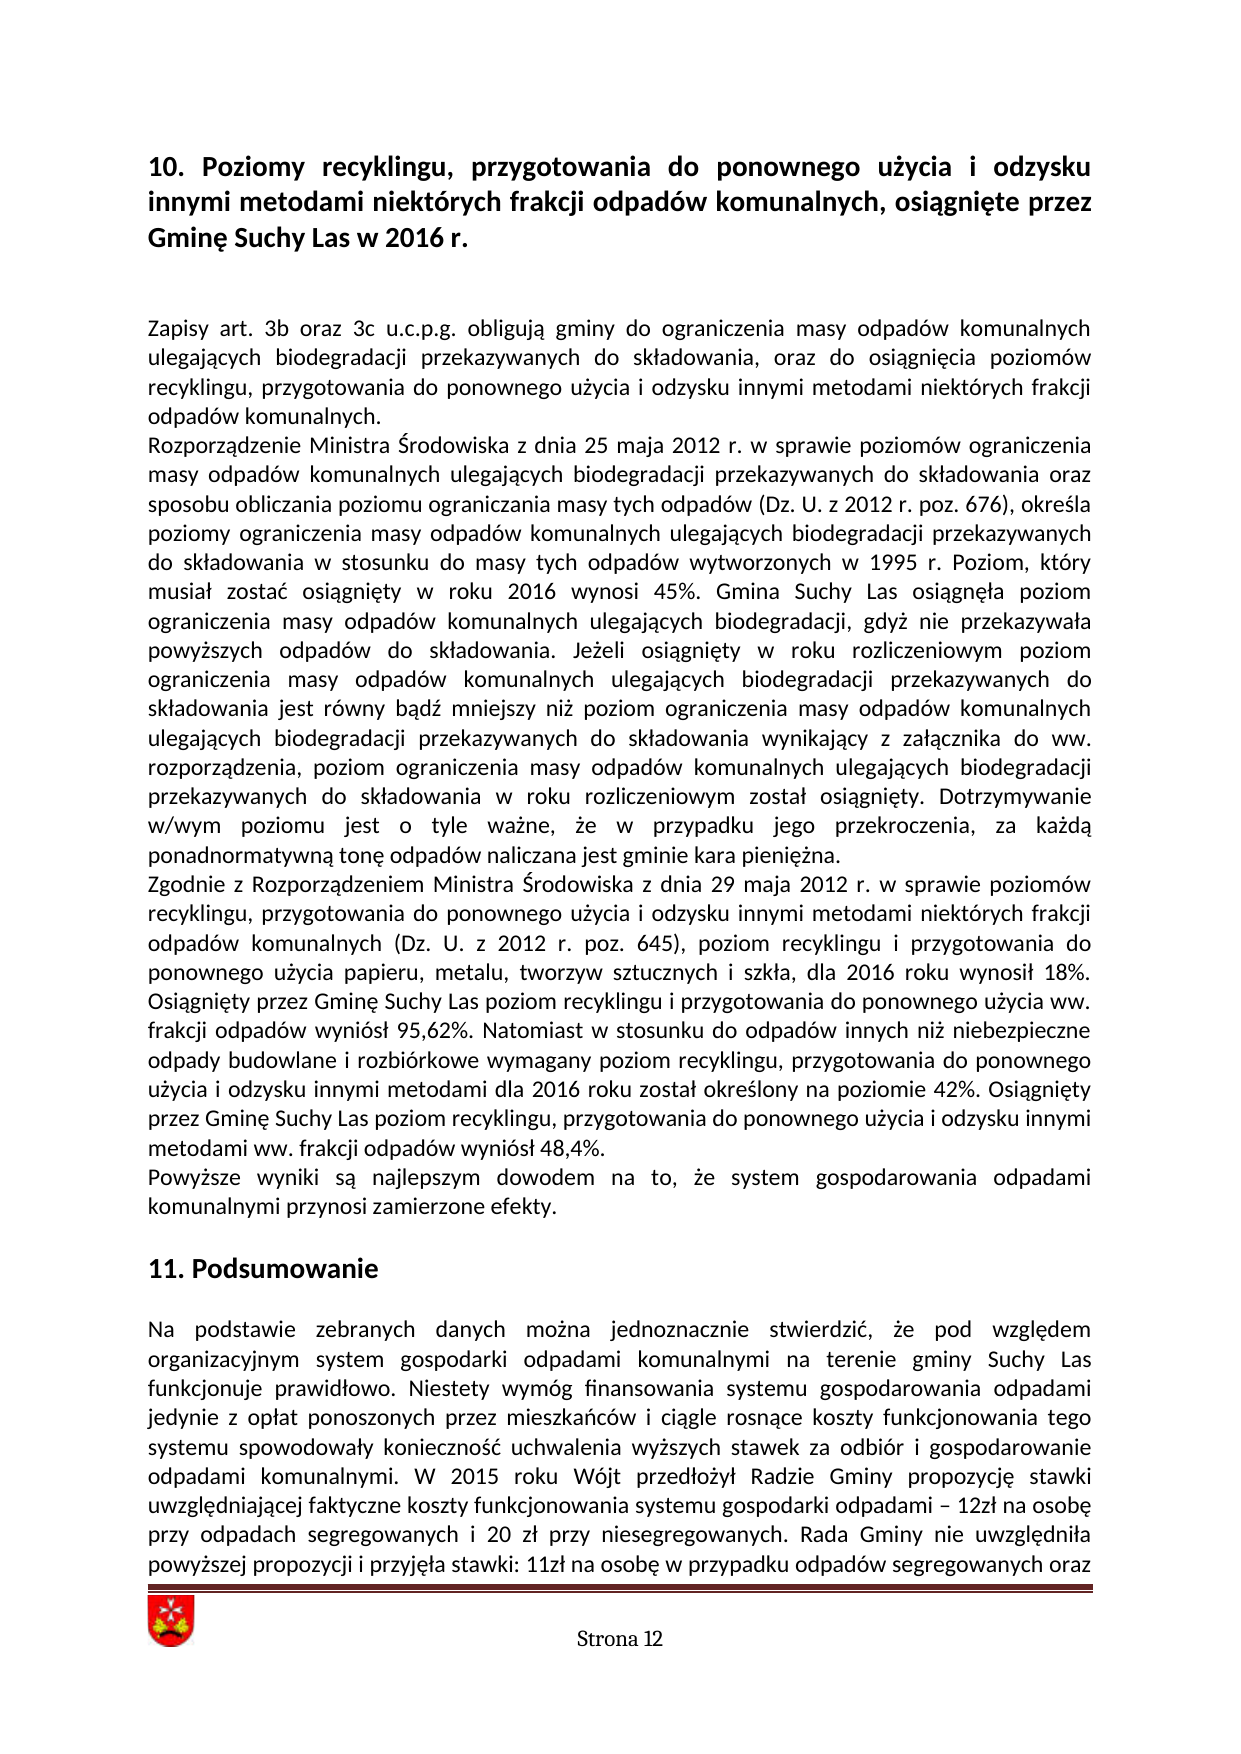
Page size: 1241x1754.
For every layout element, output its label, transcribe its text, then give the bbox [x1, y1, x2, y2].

text Zgodnie z Rozporządzeniem Ministra Środowiska z dnia 29 maja 2012 r. w sprawie poziomów recyklingu, przygotowania do ponownego użycia i odzysku innymi metodami niektórych frakcji odpadów komunalnych (Dz. U. z 2012 r. poz. 645), poziom recyklingu i przygotowania do ponownego użycia papieru, metalu, tworzyw sztucznych i szkła, dla 2016 roku wynosił 18%. Osiągnięty przez Gminę Suchy Las poziom recyklingu i przygotowania do ponownego użycia ww. frakcji odpadów wyniósł 95,62%. Natomiast w stosunku do odpadów innych niż niebezpieczne odpady budowlane i rozbiórkowe wymagany poziom recyklingu, przygotowania do ponownego użycia i odzysku innymi metodami dla 2016 roku został określony na poziomie 42%. Osiągnięty przez Gminę Suchy Las poziom recyklingu, przygotowania do ponownego użycia i odzysku innymi metodami ww. frakcji odpadów wyniósł 48,4%. [148, 869, 1093, 1162]
text Rozporządzenie Ministra Środowiska z dnia 25 maja 2012 r. w sprawie poziomów ograniczenia masy odpadów komunalnych ulegających biodegradacji przekazywanych do składowania oraz sposobu obliczania poziomu ograniczania masy tych odpadów (Dz. U. z 2012 r. poz. 676), określa poziomy ograniczenia masy odpadów komunalnych ulegających biodegradacji przekazywanych do składowania w stosunku do masy tych odpadów wytworzonych w 1995 r. Poziom, który musiał zostać osiągnięty w roku 2016 wynosi 45%. Gmina Suchy Las osiągnęła poziom ograniczenia masy odpadów komunalnych ulegających biodegradacji, gdyż nie przekazywała powyższych odpadów do składowania. Jeżeli osiągnięty w roku rozliczeniowym poziom ograniczenia masy odpadów komunalnych ulegających biodegradacji przekazywanych do składowania jest równy bądź mniejszy niż poziom ograniczenia masy odpadów komunalnych ulegających biodegradacji przekazywanych do składowania wynikający z załącznika do ww. rozporządzenia, poziom ograniczenia masy odpadów komunalnych ulegających biodegradacji przekazywanych do składowania w roku rozliczeniowym został osiągnięty. Dotrzymywanie w/wym poziomu jest o tyle ważne, że w przypadku jego przekroczenia, za każdą ponadnormatywną tonę odpadów naliczana jest gminie kara pieniężna. [148, 430, 1093, 869]
text Zapisy art. 3b oraz 3c u.c.p.g. obligują gminy do ograniczenia masy odpadów komunalnych ulegających biodegradacji przekazywanych do składowania, oraz do osiągnięcia poziomów recyklingu, przygotowania do ponownego użycia i odzysku innymi metodami niektórych frakcji odpadów komunalnych. [148, 313, 1093, 430]
text 11. Podsumowanie [148, 1250, 1093, 1285]
picture [147, 1595, 195, 1647]
text 10. Poziomy recyklingu, przygotowania do ponownego użycia i odzysku innymi metodami niektórych frakcji odpadów komunalnych, osiągnięte przez Gminę Suchy Las w 2016 r. [148, 148, 1093, 254]
text Powyższe wyniki są najlepszym dowodem na to, że system gospodarowania odpadami komunalnymi przynosi zamierzone efekty. [148, 1162, 1093, 1220]
